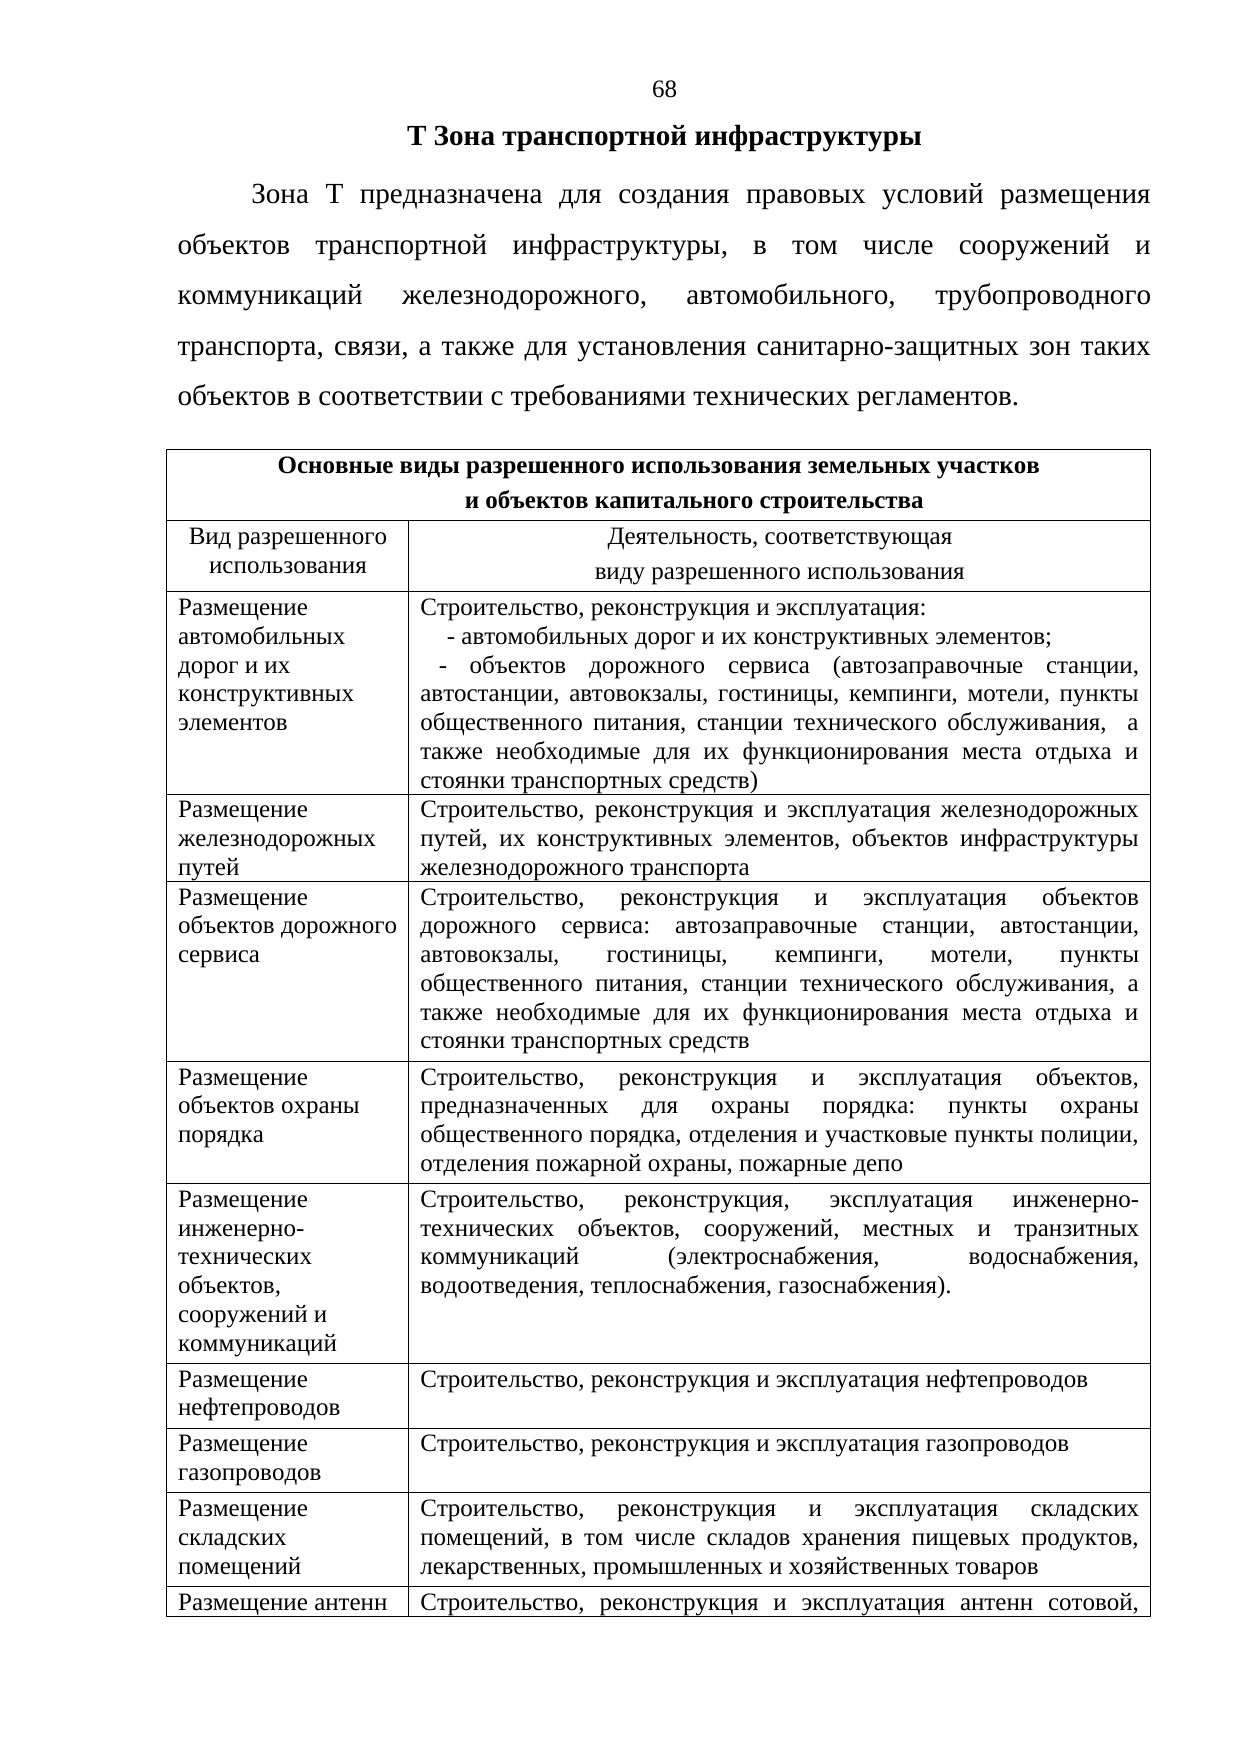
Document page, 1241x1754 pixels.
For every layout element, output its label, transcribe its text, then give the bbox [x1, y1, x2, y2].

table_cell Строительство, реконструкция и эксплуатация: - автомобильных дорог и их конструктивных элементов; - объектов дорожного сервиса (автозаправочные станции, автостанции, автовокзалы, гостиницы, кемпинги, мотели, пункты общественного питания, станции технического обслуживания, а также необходимые для их функционирования места отдыха и стоянки транспортных средств) [409, 592, 1150, 793]
table_cell Размещение инженерно-технических объектов, сооружений и коммуникаций [167, 1184, 408, 1363]
text Т Зона транспортной инфраструктуры [177, 118, 1152, 152]
table_cell Размещение железнодорожных путей [167, 795, 408, 881]
table_cell Строительство, реконструкция и эксплуатация объектов, предназначенных для охраны порядка: пункты охраны общественного порядка, отделения и участковые пункты полиции, отделения пожарной охраны, пожарные депо [409, 1062, 1150, 1183]
table_cell Строительство, реконструкция, эксплуатация инженерно-технических объектов, сооружений, местных и транзитных коммуникаций (электроснабжения, водоснабжения, водоотведения, теплоснабжения, газоснабжения). [409, 1184, 1150, 1363]
table_cell Размещение объектов охраны порядка [167, 1062, 408, 1183]
table_cell Строительство, реконструкция и эксплуатация железнодорожных путей, их конструктивных элементов, объектов инфраструктуры железнодорожного транспорта [409, 795, 1150, 881]
table_cell Размещение нефтепроводов [167, 1364, 408, 1427]
table_cell Строительство, реконструкция и эксплуатация объектов дорожного сервиса: автозаправочные станции, автостанции, автовокзалы, гостиницы, кемпинги, мотели, пункты общественного питания, станции технического обслуживания, а также необходимые для их функционирования места отдыха и стоянки транспортных средств [409, 882, 1150, 1061]
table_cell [409, 1587, 1150, 1616]
text Зона Т предназначена для создания правовых условий размещения объектов транспортной инфраструктуры, в том числе сооружений и коммуникаций железнодорожного, автомобильного, трубопроводного транспорта, связи, а также для установления санитарно-защитных зон таких объектов в соответствии с требованиями технических регламентов. [177, 177, 1152, 411]
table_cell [167, 1587, 408, 1616]
table_cell Размещение складских помещений [167, 1493, 408, 1586]
table_cell Строительство, реконструкция и эксплуатация газопроводов [409, 1429, 1150, 1492]
table_cell Размещение газопроводов [167, 1429, 408, 1492]
table_cell Строительство, реконструкция и эксплуатация складских помещений, в том числе складов хранения пищевых продуктов, лекарственных, промышленных и хозяйственных товаров [409, 1493, 1150, 1586]
table_cell Размещение объектов дорожного сервиса [167, 882, 408, 1061]
table_cell Вид разрешенного использования [167, 521, 408, 591]
table_cell Размещение автомобильных дорог и их конструктивных элементов [167, 592, 408, 793]
table_header Основные виды разрешенного использования земельных участков и объектов капитального строительства [167, 450, 1150, 520]
table_cell Строительство, реконструкция и эксплуатация нефтепроводов [409, 1364, 1150, 1427]
table_cell Деятельность, соответствующая виду разрешенного использования [409, 521, 1150, 591]
